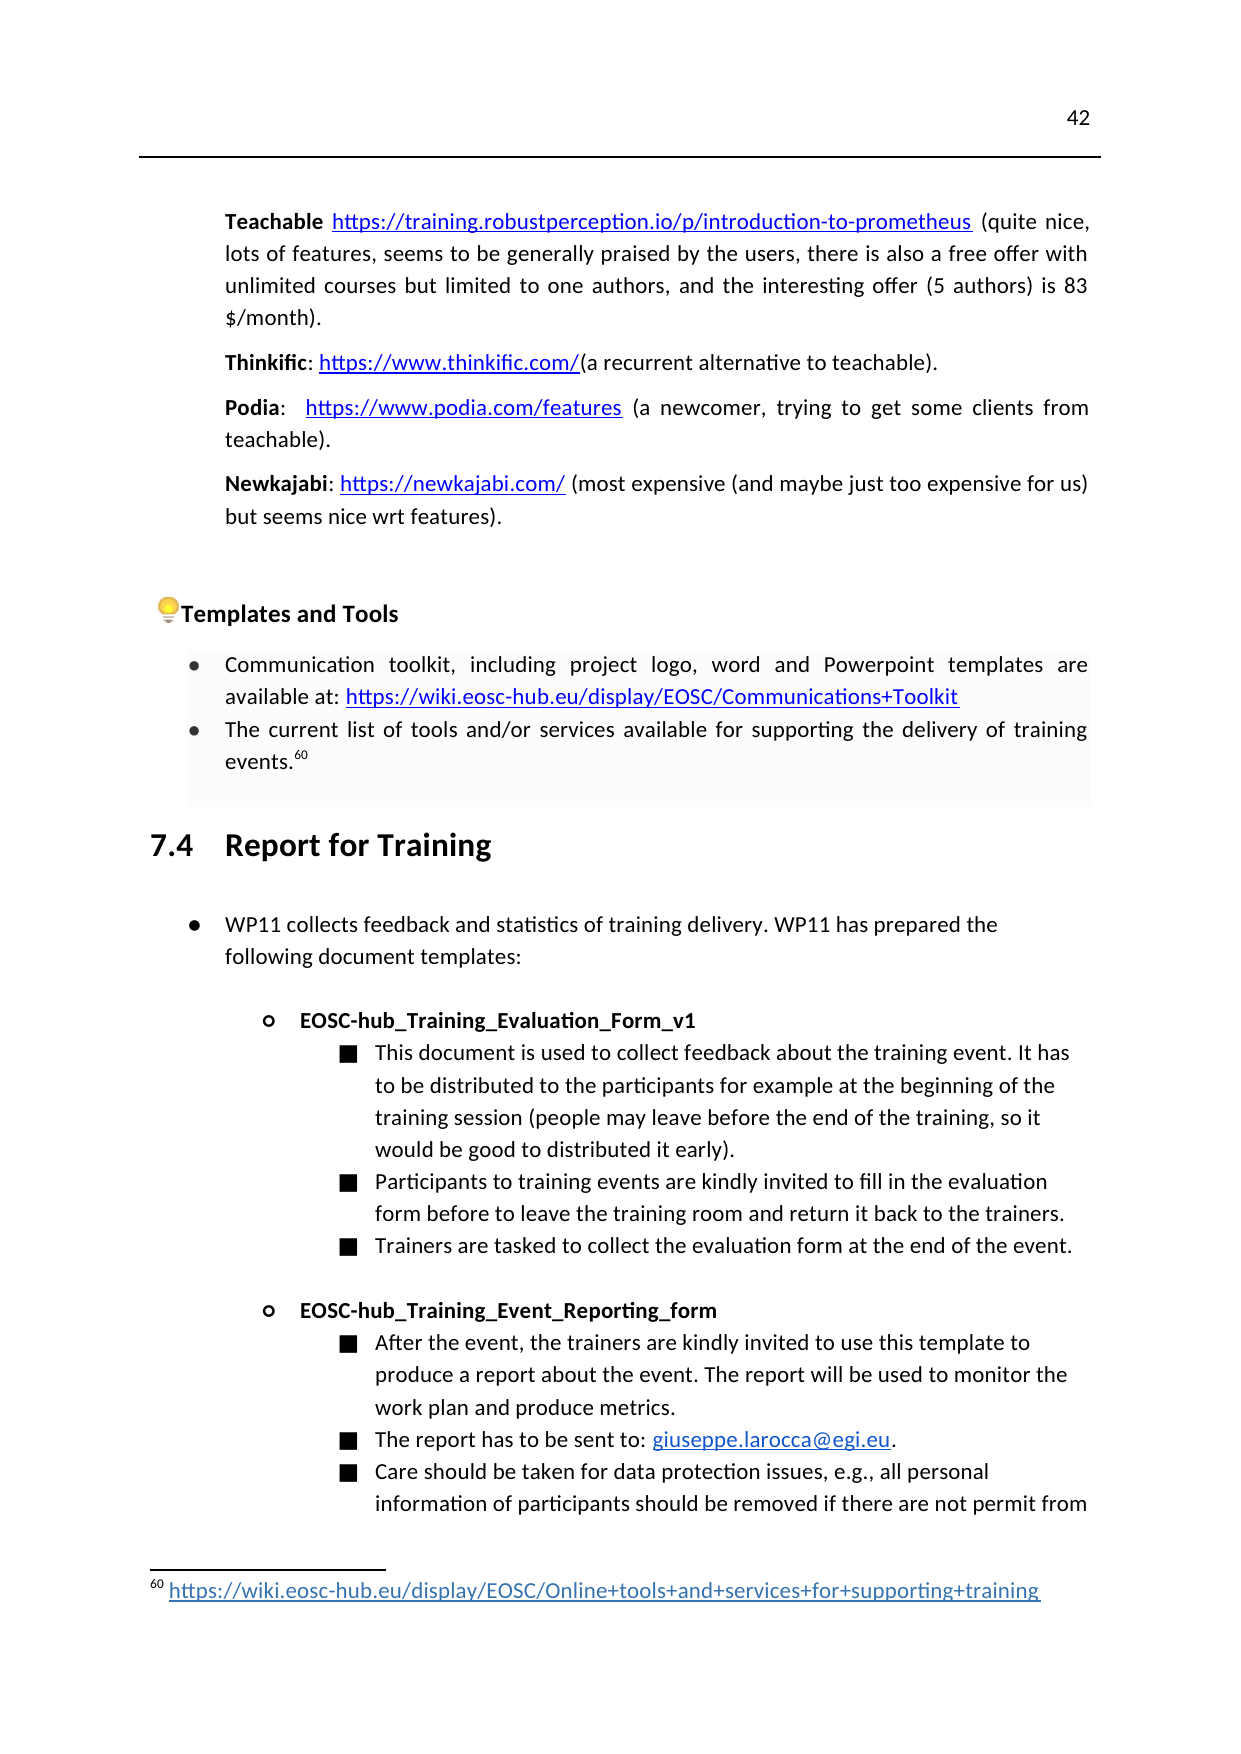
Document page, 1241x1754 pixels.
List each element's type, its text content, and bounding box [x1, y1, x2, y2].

text Templates and Tools [150, 598, 1090, 629]
list After the event, the trainers are kindly invited to use this template to produce a report about the event. The report will be used to monitor the work plan and produce metrics. [337, 1328, 1090, 1421]
list This document is used to collect feedback about the training event. It has to be distributed to the participants for example at the beginning of the training session (people may leave before the end of the training, so it would be good to distributed it early). [337, 1038, 1090, 1163]
list Communication toolkit, including project logo, word and Powerpoint templates are available at: https://wiki.eosc-hub.eu/display/EOSC/Communications+Toolkit [187, 650, 1090, 711]
list WP11 collects feedback and statistics of training delivery. WP11 has prepared the following document templates: [187, 910, 1090, 1002]
list The current list of tools and/or services available for supporting the delivery of training events. [187, 715, 1090, 807]
subtitle Report for Training [150, 824, 1090, 864]
list Trainers are tasked to collect the evaluation form at the end of the event. [337, 1232, 1090, 1292]
list EOSC-hub_Training_Evaluation_Form_v1 [262, 1006, 1090, 1034]
text Newkajabi: https://newkajabi.com/ (most expensive (and maybe just too expensive for us) but seems nice wrt features). [225, 469, 1090, 530]
picture [155, 597, 181, 623]
list The report has to be sent to: giuseppe.larocca@egi.eu. [337, 1425, 1090, 1453]
text Podia: https://www.podia.com/features (a newcomer, trying to get some clients from teachable). [225, 393, 1090, 453]
text Thinkific: https://www.thinkific.com/(a recurrent alternative to teachable). [225, 348, 1090, 376]
text Teachable https://training.robustperception.io/p/introduction-to-prometheus (quite nice, lots of features, seems to be generally praised by the users, there is also a free offer with unlimited courses but limited to one authors, and the interesting offer (5 authors) is 83 $/month). [225, 207, 1090, 331]
list EOSC-hub_Training_Event_Reporting_form [262, 1296, 1090, 1324]
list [337, 1457, 1090, 1517]
list Participants to training events are kindly invited to fill in the evaluation form before to leave the training room and return it back to the trainers. [337, 1167, 1090, 1227]
